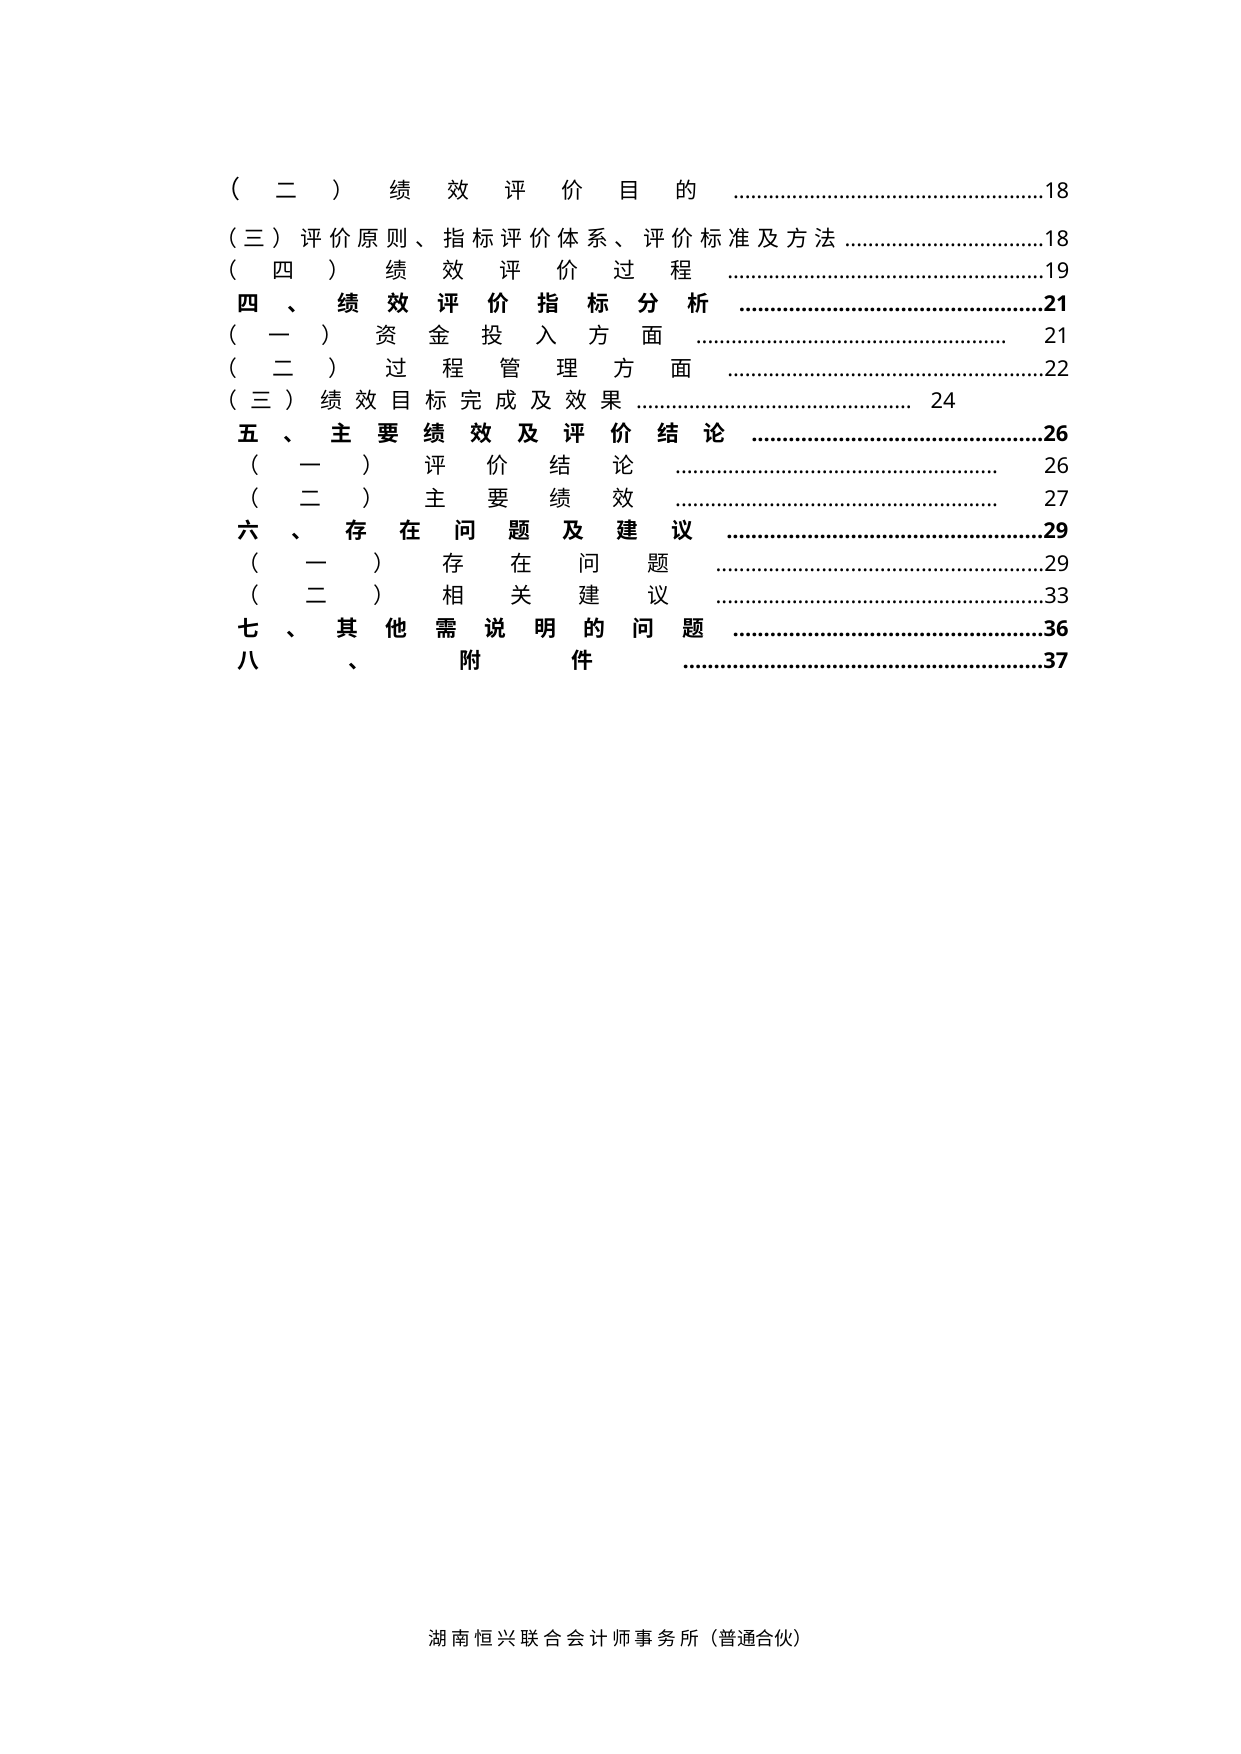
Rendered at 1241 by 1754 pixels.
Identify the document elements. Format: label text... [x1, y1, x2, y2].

text （二）主要绩效....................................................... 27 [171, 480, 1069, 513]
text （二）相关建议........................................................33 [171, 578, 1069, 610]
text （二）过程管理方面......................................................22 [171, 350, 1069, 383]
text （二）绩效评价目的.....................................................18 [171, 155, 1069, 220]
text （四）绩效评价过程......................................................19 [171, 253, 1069, 285]
text 六、存在问题及建议...................................................29 [171, 513, 1069, 545]
text （三）评价原则、指标评价体系、评价标准及方法..................................18 [171, 220, 1069, 253]
text 四、绩效评价指标分析.................................................21 [171, 285, 1069, 318]
text （一）资金投入方面..................................................... 21 [171, 318, 1069, 350]
text 八、附件..........................................................37 [171, 643, 1069, 675]
text （一）存在问题........................................................29 [171, 545, 1069, 578]
text （一）评价结论....................................................... 26 [171, 448, 1069, 480]
text 七、其他需说明的问题..................................................36 [171, 610, 1069, 643]
text 五、主要绩效及评价结论...............................................26 [171, 415, 1069, 448]
text （三）绩效目标完成及效果............................................... 24 [171, 383, 1069, 415]
